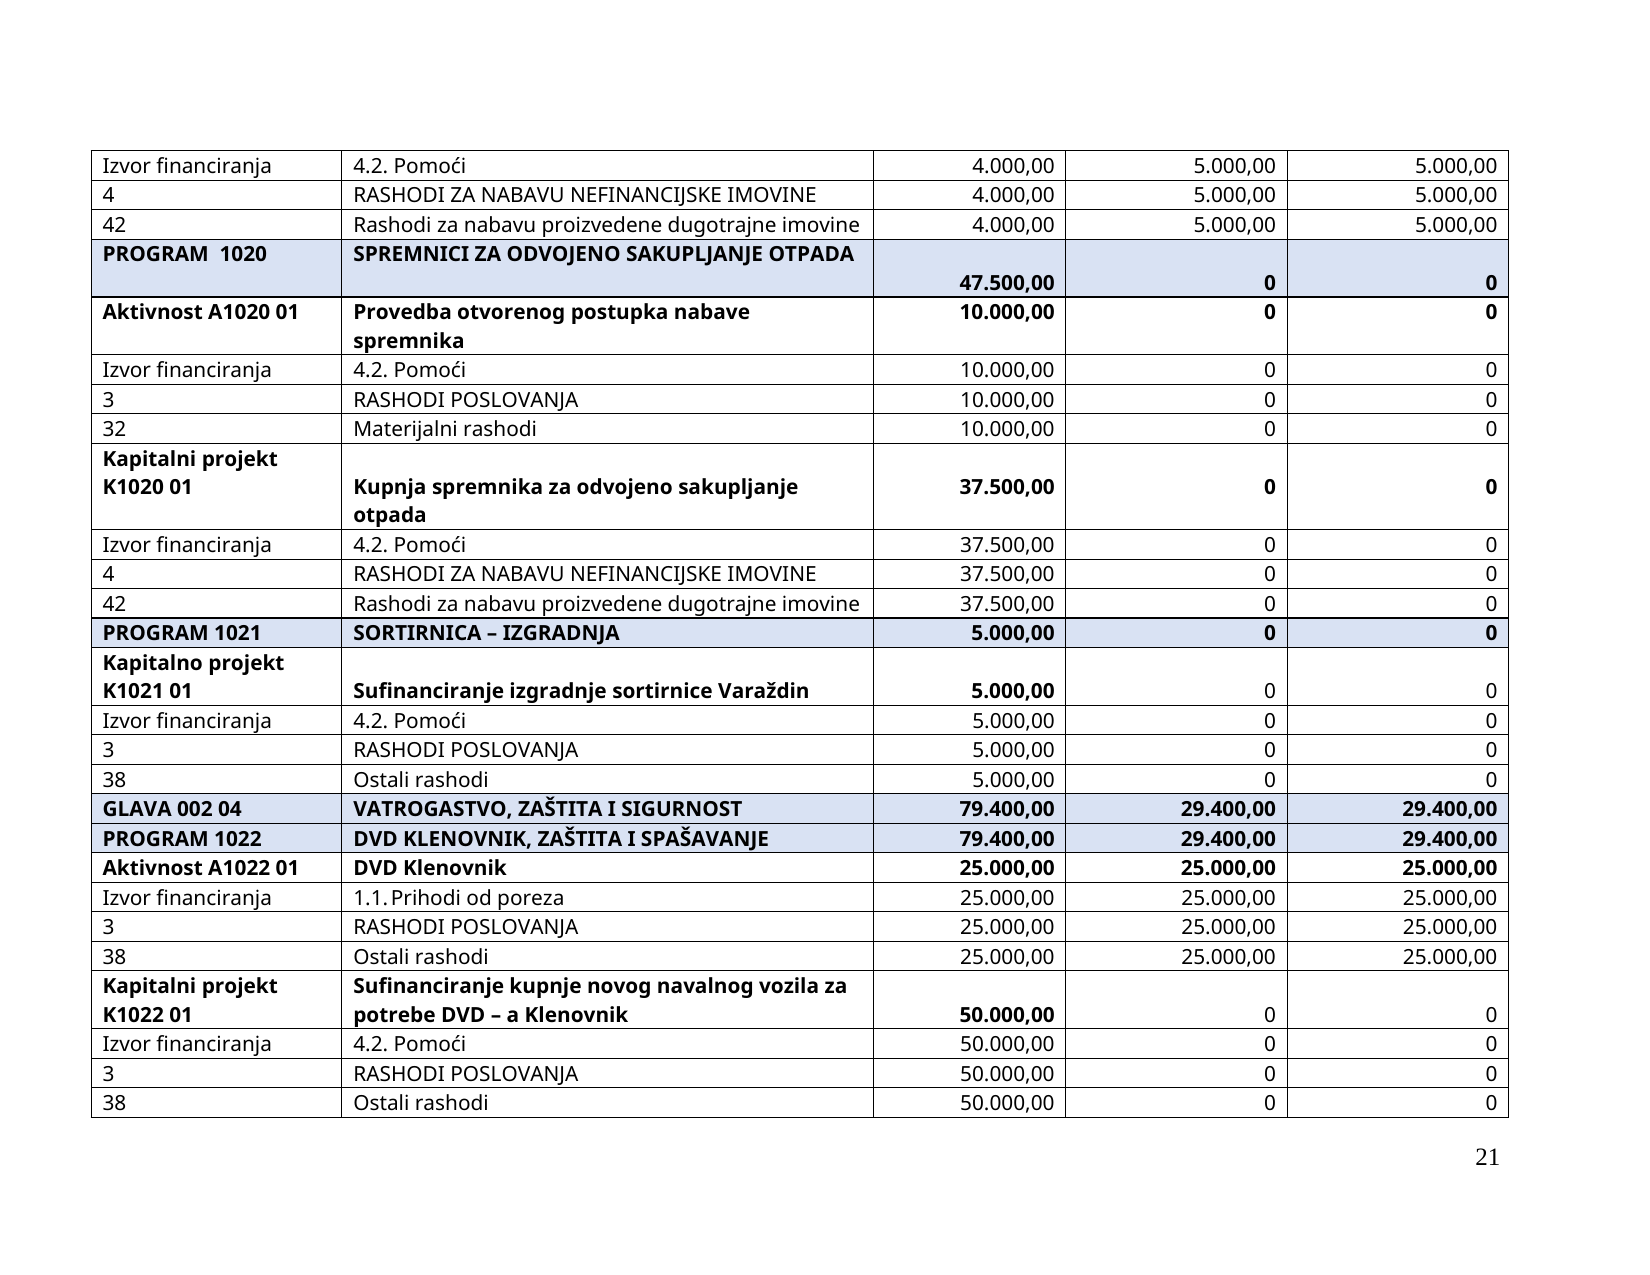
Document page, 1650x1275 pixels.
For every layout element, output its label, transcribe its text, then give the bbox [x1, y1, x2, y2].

table_cell 5.000,00 [1288, 181, 1508, 209]
table_cell 42 [92, 589, 341, 617]
table_cell 5.000,00 [1288, 210, 1508, 238]
table_cell 4.2. Pomoći [342, 151, 873, 179]
table_cell 50.000,00 [874, 1059, 1065, 1087]
table_cell 0 [1066, 589, 1287, 617]
table_cell 32 [92, 414, 341, 443]
table_cell 0 [1066, 735, 1287, 764]
table_cell 0 [1288, 589, 1508, 617]
table_cell 4.2. Pomoći [342, 706, 873, 734]
table_cell 10.000,00 [874, 385, 1065, 413]
table_cell Prihodi od poreza [342, 883, 873, 911]
table_cell Izvor financiranja [92, 706, 341, 734]
table_cell Aktivnost A1020 01 [92, 298, 341, 354]
table_cell 25.000,00 [1288, 853, 1508, 882]
table_cell 0 [1066, 560, 1287, 588]
table_cell 29.400,00 [1288, 794, 1508, 823]
table_cell 4.2. Pomoći [342, 355, 873, 384]
table_cell 0 [1066, 619, 1287, 647]
table_cell 0 [1288, 385, 1508, 413]
table_cell RASHODI ZA NABAVU NEFINANCIJSKE IMOVINE [342, 560, 873, 588]
table_cell 0 [1066, 240, 1287, 296]
table_cell 5.000,00 [874, 619, 1065, 647]
table_cell 5.000,00 [874, 765, 1065, 793]
table_cell 25.000,00 [1288, 912, 1508, 941]
table_cell 29.400,00 [1066, 824, 1287, 852]
table_cell RASHODI POSLOVANJA [342, 912, 873, 941]
table_cell 0 [1066, 530, 1287, 558]
table_cell Rashodi za nabavu proizvedene dugotrajne imovine [342, 210, 873, 238]
table_cell 5.000,00 [1066, 210, 1287, 238]
table_cell 25.000,00 [1066, 853, 1287, 882]
table_cell 25.000,00 [1288, 883, 1508, 911]
table_cell 25.000,00 [874, 942, 1065, 970]
table_cell SPREMNICI ZA ODVOJENO SAKUPLJANJE OTPADA [342, 240, 873, 296]
table_cell PROGRAM 1021 [92, 619, 341, 647]
table_cell 3 [92, 735, 341, 764]
table_cell DVD Klenovnik [342, 853, 873, 882]
table_cell 50.000,00 [874, 1088, 1065, 1117]
table_cell 0 [1288, 530, 1508, 558]
table_cell Aktivnost A1022 01 [92, 853, 341, 882]
table_cell 37.500,00 [874, 444, 1065, 529]
table_cell SORTIRNICA – IZGRADNJA [342, 619, 873, 647]
table_cell 0 [1288, 298, 1508, 354]
table_cell 3 [92, 1059, 341, 1087]
table_cell VATROGASTVO, ZAŠTITA I SIGURNOST [342, 794, 873, 823]
table_cell 47.500,00 [874, 240, 1065, 296]
table_cell 0 [1288, 414, 1508, 443]
table_cell 0 [1288, 706, 1508, 734]
table_cell PROGRAM 1020 [92, 240, 341, 296]
table_cell 0 [1288, 971, 1508, 1028]
table_cell 29.400,00 [1066, 794, 1287, 823]
table_cell Sufinanciranje kupnje novog navalnog vozila za potrebe DVD – a Klenovnik [342, 971, 873, 1028]
table_cell 4.000,00 [874, 181, 1065, 209]
table_cell 0 [1066, 765, 1287, 793]
table_cell 0 [1288, 355, 1508, 384]
table_cell 79.400,00 [874, 794, 1065, 823]
table_cell 0 [1288, 240, 1508, 296]
table_cell 4.000,00 [874, 151, 1065, 179]
table_cell 4 [92, 181, 341, 209]
table_cell 25.000,00 [874, 853, 1065, 882]
table_cell 25.000,00 [874, 912, 1065, 941]
table_cell 4 [92, 560, 341, 588]
table_cell Ostali rashodi [342, 942, 873, 970]
table_cell 0 [1066, 706, 1287, 734]
table_cell 0 [1066, 444, 1287, 529]
table_cell 4.2. Pomoći [342, 530, 873, 558]
table_cell Izvor financiranja [92, 883, 341, 911]
table_cell 25.000,00 [1288, 942, 1508, 970]
table_cell 10.000,00 [874, 298, 1065, 354]
table_cell DVD KLENOVNIK, ZAŠTITA I SPAŠAVANJE [342, 824, 873, 852]
table_cell 3 [92, 385, 341, 413]
table_cell 38 [92, 1088, 341, 1117]
table_cell Materijalni rashodi [342, 414, 873, 443]
table_cell 5.000,00 [874, 735, 1065, 764]
table_cell 0 [1066, 385, 1287, 413]
table_cell 37.500,00 [874, 589, 1065, 617]
table_cell Izvor financiranja [92, 151, 341, 179]
table_cell 0 [1066, 971, 1287, 1028]
table_cell RASHODI POSLOVANJA [342, 1059, 873, 1087]
table_cell Kapitalni projekt K1022 01 [92, 971, 341, 1028]
table_cell 0 [1288, 1029, 1508, 1058]
table_cell 5.000,00 [874, 706, 1065, 734]
table_cell 3 [92, 912, 341, 941]
table_cell 25.000,00 [1066, 942, 1287, 970]
table_cell RASHODI ZA NABAVU NEFINANCIJSKE IMOVINE [342, 181, 873, 209]
table_cell 29.400,00 [1288, 824, 1508, 852]
table_cell 25.000,00 [1066, 912, 1287, 941]
table_cell 4.000,00 [874, 210, 1065, 238]
table_cell 0 [1288, 1059, 1508, 1087]
table_cell 25.000,00 [1066, 883, 1287, 911]
table_cell 10.000,00 [874, 355, 1065, 384]
table_cell Sufinanciranje izgradnje sortirnice Varaždin [342, 648, 873, 705]
table_cell 0 [1066, 1029, 1287, 1058]
table_cell 5.000,00 [1288, 151, 1508, 179]
table_cell Izvor financiranja [92, 530, 341, 558]
table_cell 0 [1288, 1088, 1508, 1117]
table_cell 0 [1288, 619, 1508, 647]
table_cell RASHODI POSLOVANJA [342, 385, 873, 413]
table_cell 50.000,00 [874, 1029, 1065, 1058]
table_cell Rashodi za nabavu proizvedene dugotrajne imovine [342, 589, 873, 617]
table_cell 38 [92, 942, 341, 970]
table_cell PROGRAM 1022 [92, 824, 341, 852]
table_cell 37.500,00 [874, 560, 1065, 588]
table_cell 5.000,00 [874, 648, 1065, 705]
table_cell RASHODI POSLOVANJA [342, 735, 873, 764]
table_cell 0 [1288, 765, 1508, 793]
table_cell 38 [92, 765, 341, 793]
table_cell 0 [1066, 355, 1287, 384]
table_cell Kapitalno projekt K1021 01 [92, 648, 341, 705]
table_cell 0 [1066, 1088, 1287, 1117]
table_cell 37.500,00 [874, 530, 1065, 558]
table_cell 0 [1066, 648, 1287, 705]
table_cell 25.000,00 [874, 883, 1065, 911]
table_cell 5.000,00 [1066, 151, 1287, 179]
table_cell 10.000,00 [874, 414, 1065, 443]
table_cell Ostali rashodi [342, 1088, 873, 1117]
table_cell 0 [1288, 560, 1508, 588]
table_cell Kapitalni projekt K1020 01 [92, 444, 341, 529]
table_cell 5.000,00 [1066, 181, 1287, 209]
table_cell 42 [92, 210, 341, 238]
table_cell 79.400,00 [874, 824, 1065, 852]
table_cell 50.000,00 [874, 971, 1065, 1028]
table_cell Izvor financiranja [92, 355, 341, 384]
table_cell Izvor financiranja [92, 1029, 341, 1058]
table_cell 0 [1066, 1059, 1287, 1087]
table_cell 4.2. Pomoći [342, 1029, 873, 1058]
table_cell 0 [1288, 735, 1508, 764]
table_cell 0 [1066, 298, 1287, 354]
table_cell Ostali rashodi [342, 765, 873, 793]
table_cell GLAVA 002 04 [92, 794, 341, 823]
table_cell 0 [1066, 414, 1287, 443]
table_cell Provedba otvorenog postupka nabave spremnika [342, 298, 873, 354]
table_cell 0 [1288, 444, 1508, 529]
table_cell 0 [1288, 648, 1508, 705]
table_cell Kupnja spremnika za odvojeno sakupljanje otpada [342, 444, 873, 529]
